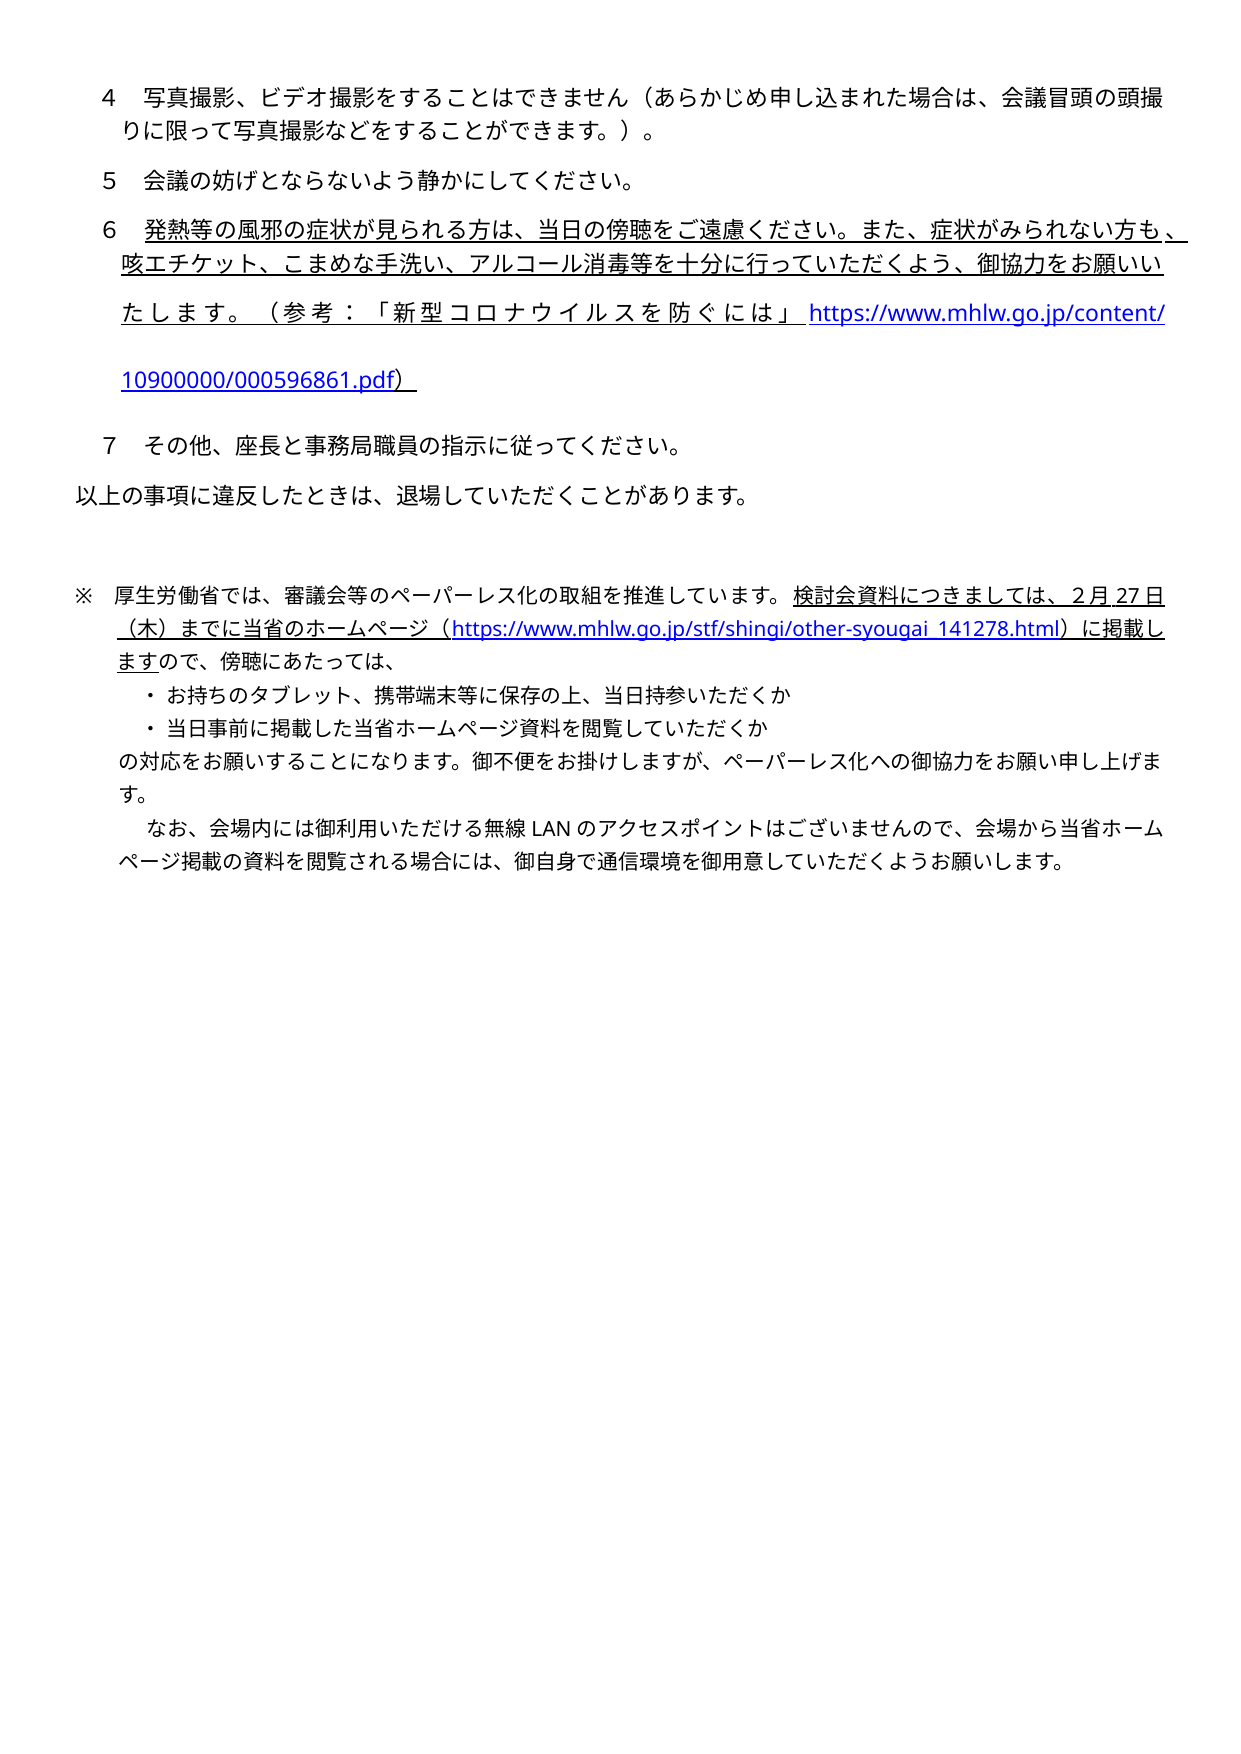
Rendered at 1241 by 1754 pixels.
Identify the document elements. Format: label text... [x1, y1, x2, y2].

text ・ 当日事前に掲載した当省ホームページ資料を閲覧していただくか [141, 711, 1165, 744]
text 以上の事項に違反したときは、退場していただくことがあります。 [75, 478, 1165, 511]
text ７ その他、座長と事務局職員の指示に従ってください。 [75, 428, 1165, 461]
text なお、会場内には御利用いただける無線LANのアクセスポイントはございませんので、会場から当省ホームページ掲載の資料を閲覧される場合には、御自身で通信環境を御用意していただくようお願いします。 [119, 810, 1165, 877]
text ６ 発熱等の風邪の症状が見られる方は、当日の傍聴をご遠慮ください。また、症状がみられない方も、咳エチケット、こまめな手洗い、アルコール消毒等を十分に行っていただくよう、御協力をお願いいたします。（参考：「新型コロナウイルスを防ぐには」https://www.mhlw.go.jp/content/10900000/000596861.pdf） [75, 212, 1165, 412]
text ・ お持ちのタブレット、携帯端末等に保存の上、当日持参いただくか [141, 677, 1165, 711]
text ※ 厚生労働省では、審議会等のペーパーレス化の取組を推進しています。検討会資料につきましては、２月27日（木）までに当省のホームページ（https://www.mhlw.go.jp/stf/shingi/other-syougai_141278.html）に掲載しますので、傍聴にあたっては、 [75, 578, 1165, 677]
text ４ 写真撮影、ビデオ撮影をすることはできません（あらかじめ申し込まれた場合は、会議冒頭の頭撮りに限って写真撮影などをすることができます。）。 [97, 79, 1165, 146]
text ５ 会議の妨げとならないよう静かにしてください。 [75, 162, 1165, 196]
text の対応をお願いすることになります。御不便をお掛けしますが、ペーパーレス化への御協力をお願い申し上げます。 [119, 744, 1165, 810]
